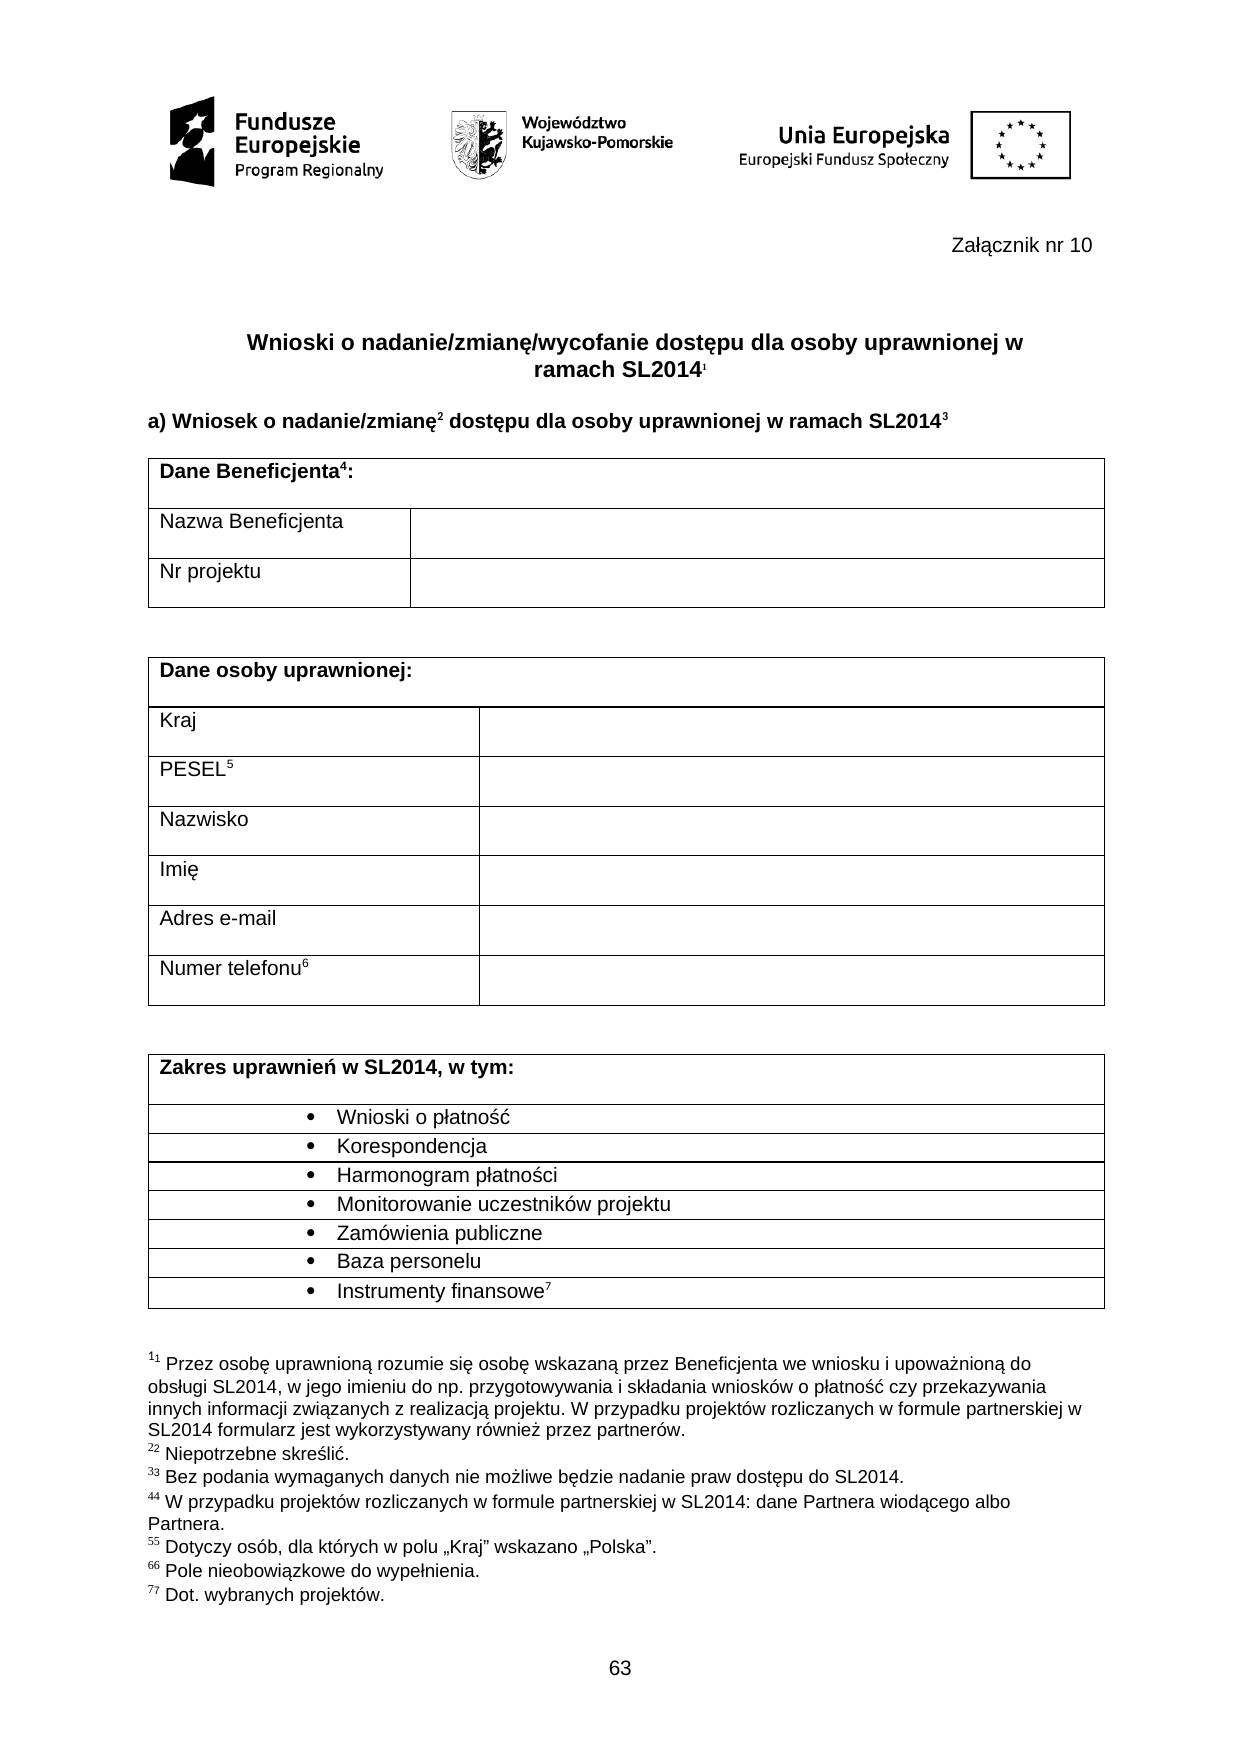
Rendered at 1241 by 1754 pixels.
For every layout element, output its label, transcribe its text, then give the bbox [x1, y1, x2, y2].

table_cell Numer telefonu6 [149, 956, 479, 1004]
table_cell Kraj [149, 708, 479, 756]
table_cell Instrumenty finansowe7 [149, 1278, 1104, 1308]
table_header Zakres uprawnień w SL2014, w tym: [149, 1055, 1104, 1103]
table_cell Baza personelu [149, 1249, 1104, 1277]
text Załącznik nr 10 [148, 232, 1093, 256]
table_cell [480, 906, 1104, 955]
table_cell Monitorowanie uczestników projektu [149, 1191, 1104, 1219]
picture [147, 73, 1093, 208]
text ramach SL20141 [148, 356, 1093, 382]
table_header Dane osoby uprawnionej: [149, 658, 1104, 706]
text Wnioski o nadanie/zmianę/wycofanie dostępu dla osoby uprawnionej w [177, 329, 1093, 356]
table_cell Korespondencja [149, 1134, 1104, 1161]
table_cell [480, 856, 1104, 905]
table_cell [480, 757, 1104, 806]
table_header Dane Beneficjenta4: [149, 459, 1104, 508]
table_cell Wnioski o płatność [149, 1105, 1104, 1132]
table_cell [480, 956, 1104, 1004]
table_cell [411, 509, 1104, 558]
table_cell Nr projektu [149, 559, 410, 607]
table_cell Zamówienia publiczne [149, 1220, 1104, 1248]
table_cell Nazwa Beneficjenta [149, 509, 410, 558]
table_cell [411, 559, 1104, 607]
table_cell Harmonogram płatności [149, 1163, 1104, 1190]
table_cell [480, 807, 1104, 855]
table_cell Nazwisko [149, 807, 479, 855]
table_cell Imię [149, 856, 479, 905]
table_cell [480, 708, 1104, 756]
table_cell PESEL5 [149, 757, 479, 806]
table_cell Adres e-mail [149, 906, 479, 955]
text a) Wniosek o nadanie/zmianę2 dostępu dla osoby uprawnionej w ramach SL20143 [148, 408, 1093, 434]
